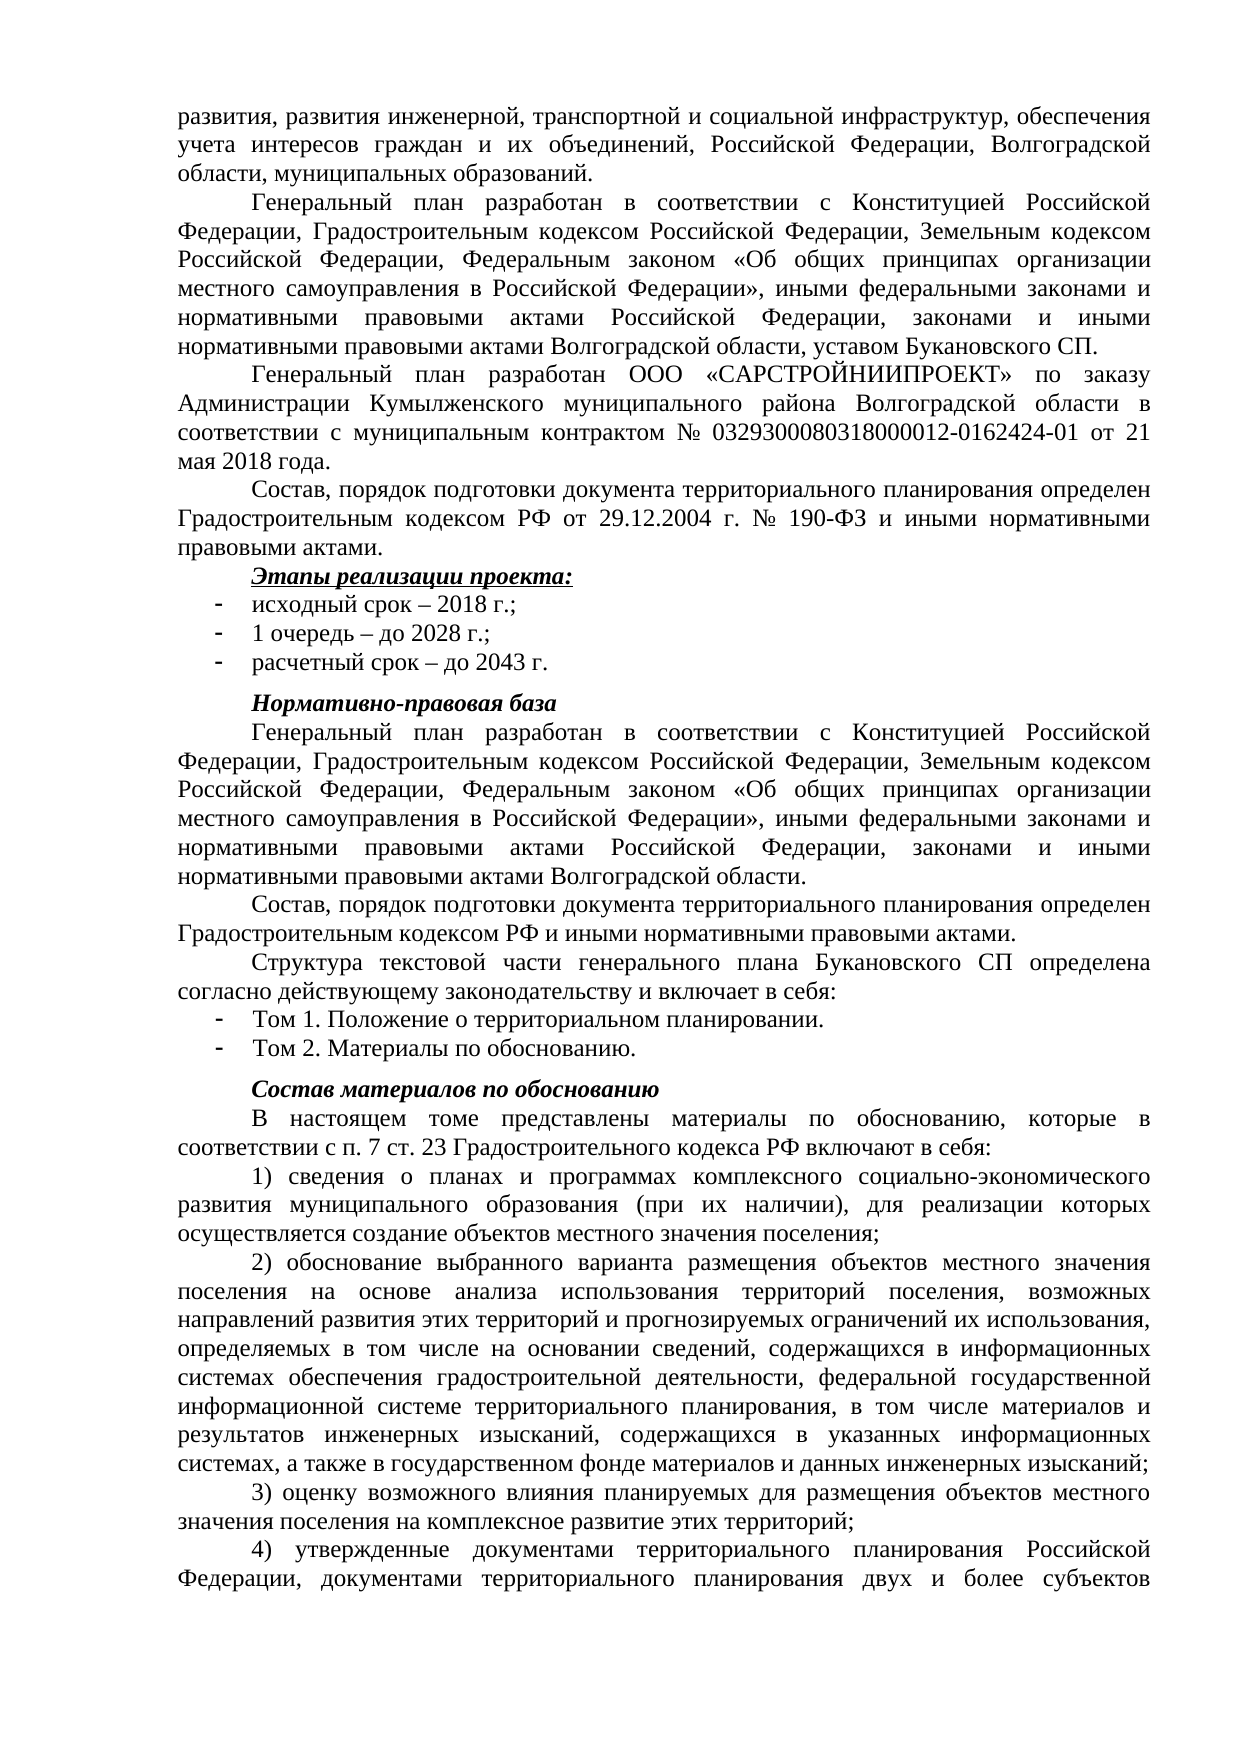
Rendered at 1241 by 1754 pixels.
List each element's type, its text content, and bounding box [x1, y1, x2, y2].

text Структура текстовой части генерального плана Букановского СП определена согласно действующему законодательству и включает в себя: [177, 947, 1152, 1004]
text Генеральный план разработан в соответствии с Конституцией Российской Федерации, Градостроительным кодексом Российской Федерации, Земельным кодексом Российской Федерации, Федеральным законом «Об общих принципах организации местного самоуправления в Российской Федерации», иными федеральными законами и нормативными правовыми актами Российской Федерации, законами и иными нормативными правовыми актами Волгоградской области, уставом Букановского СП. [177, 187, 1152, 359]
text 2) обоснование выбранного варианта размещения объектов местного значения поселения на основе анализа использования территорий поселения, возможных направлений развития этих территорий и прогнозируемых ограничений их использования, определяемых в том числе на основании сведений, содержащихся в информационных системах обеспечения градостроительной деятельности, федеральной государственной информационной системе территориального планирования, в том числе материалов и результатов инженерных изысканий, содержащихся в указанных информационных системах, а также в государственном фонде материалов и данных инженерных изысканий; [177, 1247, 1152, 1477]
text Состав, порядок подготовки документа территориального планирования определен Градостроительным кодексом РФ от 29.12.2004 г. № 190-ФЗ и иными нормативными правовыми актами. [177, 474, 1152, 561]
list Том 2. Материалы по обоснованию. [215, 1033, 1152, 1062]
text 3) оценку возможного влияния планируемых для размещения объектов местного значения поселения на комплексное развитие этих территорий; [177, 1477, 1152, 1534]
text Этапы реализации проекта: [177, 561, 1152, 589]
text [177, 1534, 1152, 1592]
text Нормативно-правовая база [177, 688, 1152, 717]
text Состав материалов по обоснованию [177, 1074, 1152, 1103]
text Генеральный план разработан в соответствии с Конституцией Российской Федерации, Градостроительным кодексом Российской Федерации, Земельным кодексом Российской Федерации, Федеральным законом «Об общих принципах организации местного самоуправления в Российской Федерации», иными федеральными законами и нормативными правовыми актами Российской Федерации, законами и иными нормативными правовыми актами Волгоградской области. [177, 717, 1152, 889]
list исходный срок – 2018 г.; [214, 589, 1152, 618]
text Генеральный план разработан ООО «САРСТРОЙНИИПРОЕКТ» по заказу Администрации Кумылженского муниципального района Волгоградской области в соответствии с муниципальным контрактом № 0329300080318000012-0162424-01 от 21 мая 2018 года. [177, 359, 1152, 474]
list 1 очередь – до 2028 г.; [214, 618, 1152, 647]
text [177, 101, 1152, 187]
list расчетный срок – до 2043 г. [214, 647, 1152, 676]
list Том 1. Положение о территориальном планировании. [215, 1004, 1152, 1033]
text Состав, порядок подготовки документа территориального планирования определен Градостроительным кодексом РФ и иными нормативными правовыми актами. [177, 889, 1152, 947]
text В настоящем томе представлены материалы по обоснованию, которые в соответствии с п. 7 ст. 23 Градостроительного кодекса РФ включают в себя: [177, 1103, 1152, 1161]
text 1) сведения о планах и программах комплексного социально-экономического развития муниципального образования (при их наличии), для реализации которых осуществляется создание объектов местного значения поселения; [177, 1161, 1152, 1247]
